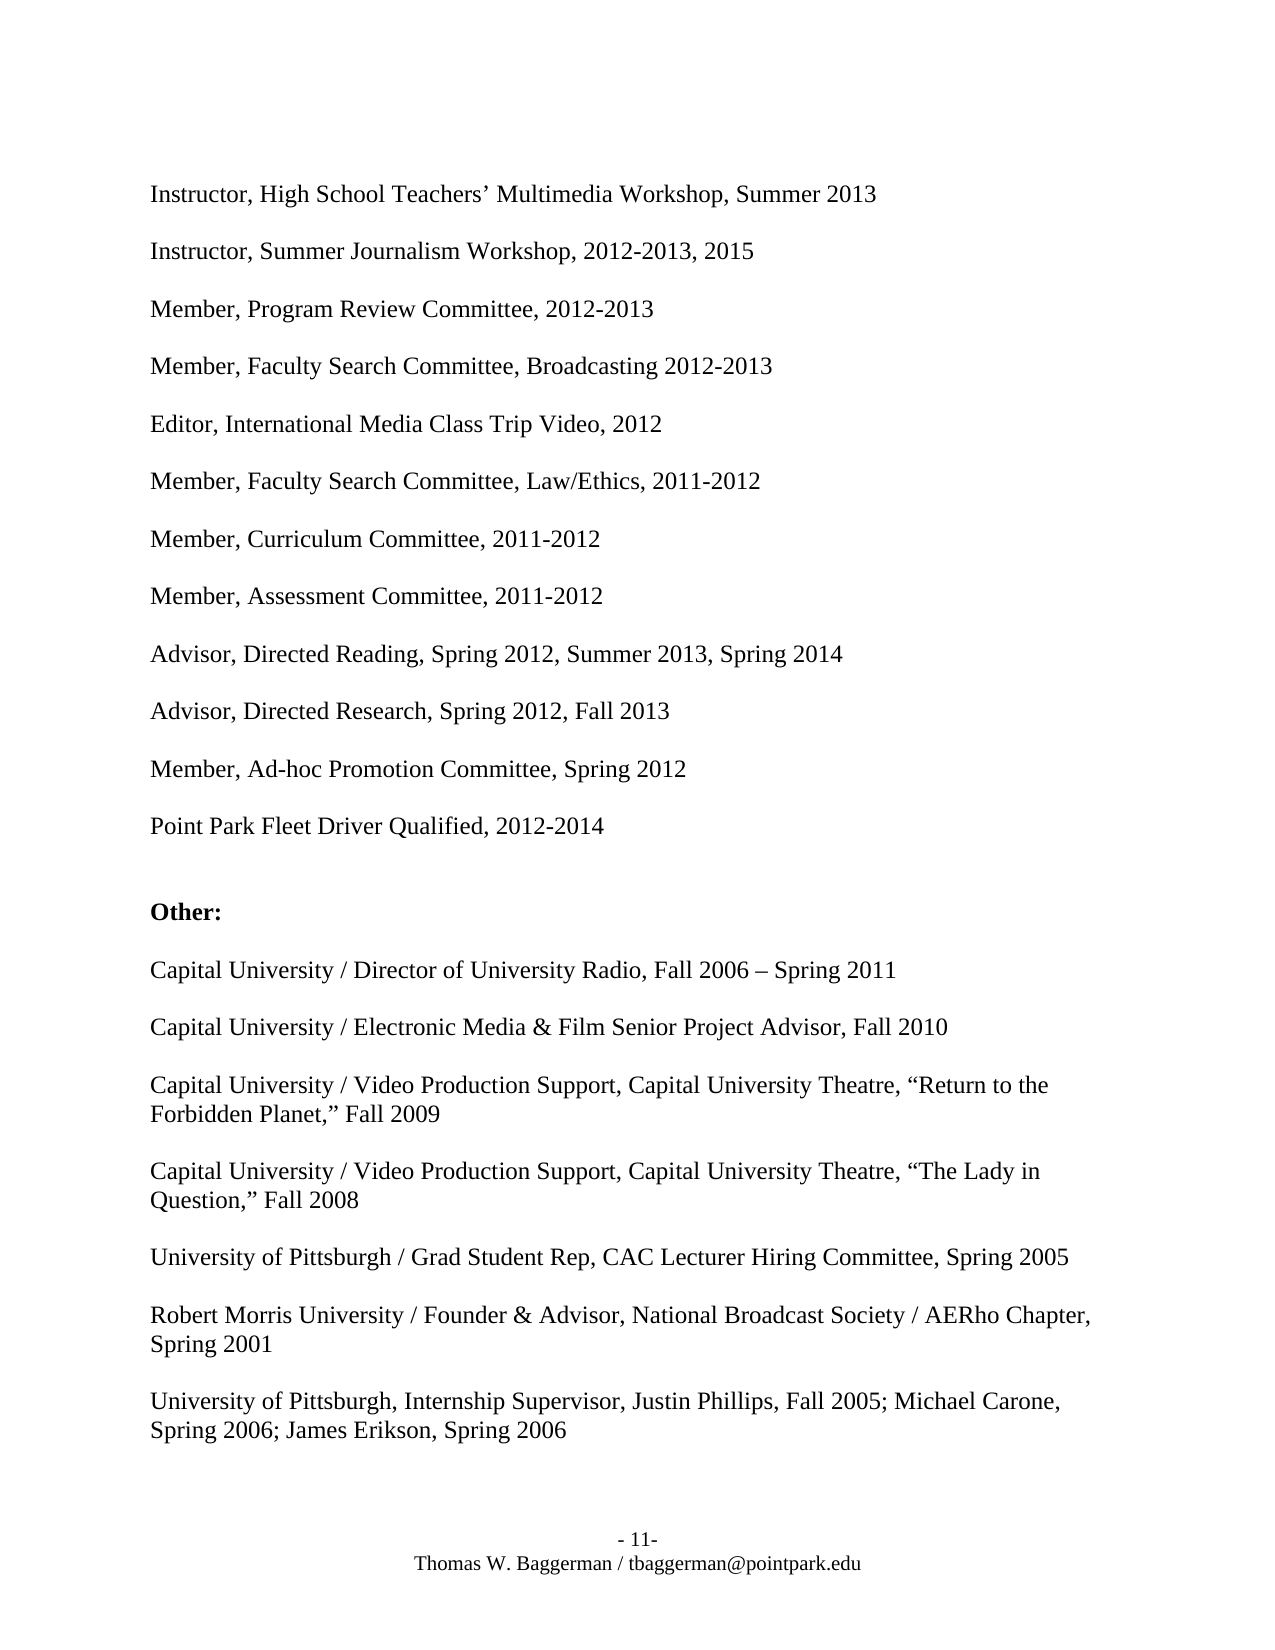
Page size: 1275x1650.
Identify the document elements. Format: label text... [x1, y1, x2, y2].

subtitle Member, Ad-hoc Promotion Committee, Spring 2012 [150, 754, 1125, 782]
subtitle Advisor, Directed Reading, Spring 2012, Summer 2013, Spring 2014 [150, 639, 1125, 667]
subtitle University of Pittsburgh / Grad Student Rep, CAC Lecturer Hiring Committee, Spring 2005 [150, 1242, 1125, 1271]
subtitle Point Park Fleet Driver Qualified, 2012-2014 [150, 811, 1125, 840]
subtitle Member, Faculty Search Committee, Law/Ethics, 2011-2012 [150, 466, 1125, 495]
subtitle Member, Curriculum Committee, 2011-2012 [150, 524, 1125, 552]
subtitle Capital University / Video Production Support, Capital University Theatre, “The Lady in Question,” Fall 2008 [150, 1156, 1125, 1214]
subtitle Member, Assessment Committee, 2011-2012 [150, 581, 1125, 610]
subtitle Capital University / Video Production Support, Capital University Theatre, “Return to the Forbidden Planet,” Fall 2009 [150, 1070, 1125, 1127]
subtitle Robert Morris University / Founder & Advisor, National Broadcast Society / AERho Chapter, Spring 2001 [150, 1300, 1125, 1357]
subtitle Capital University / Electronic Media & Film Senior Project Advisor, Fall 2010 [150, 1012, 1125, 1041]
subtitle Advisor, Directed Research, Spring 2012, Fall 2013 [150, 696, 1125, 725]
subtitle Capital University / Director of University Radio, Fall 2006 – Spring 2011 [150, 955, 1125, 984]
subtitle Instructor, High School Teachers’ Multimedia Workshop, Summer 2013 [150, 179, 1125, 207]
subtitle Editor, International Media Class Trip Video, 2012 [150, 409, 1125, 437]
subtitle University of Pittsburgh, Internship Supervisor, Justin Phillips, Fall 2005; Michael Carone, Spring 2006; James Erikson, Spring 2006 [150, 1386, 1125, 1444]
subtitle Other: [150, 897, 1125, 926]
subtitle Member, Faculty Search Committee, Broadcasting 2012-2013 [150, 351, 1125, 380]
subtitle Member, Program Review Committee, 2012-2013 [150, 294, 1125, 322]
subtitle Instructor, Summer Journalism Workshop, 2012-2013, 2015 [150, 236, 1125, 265]
